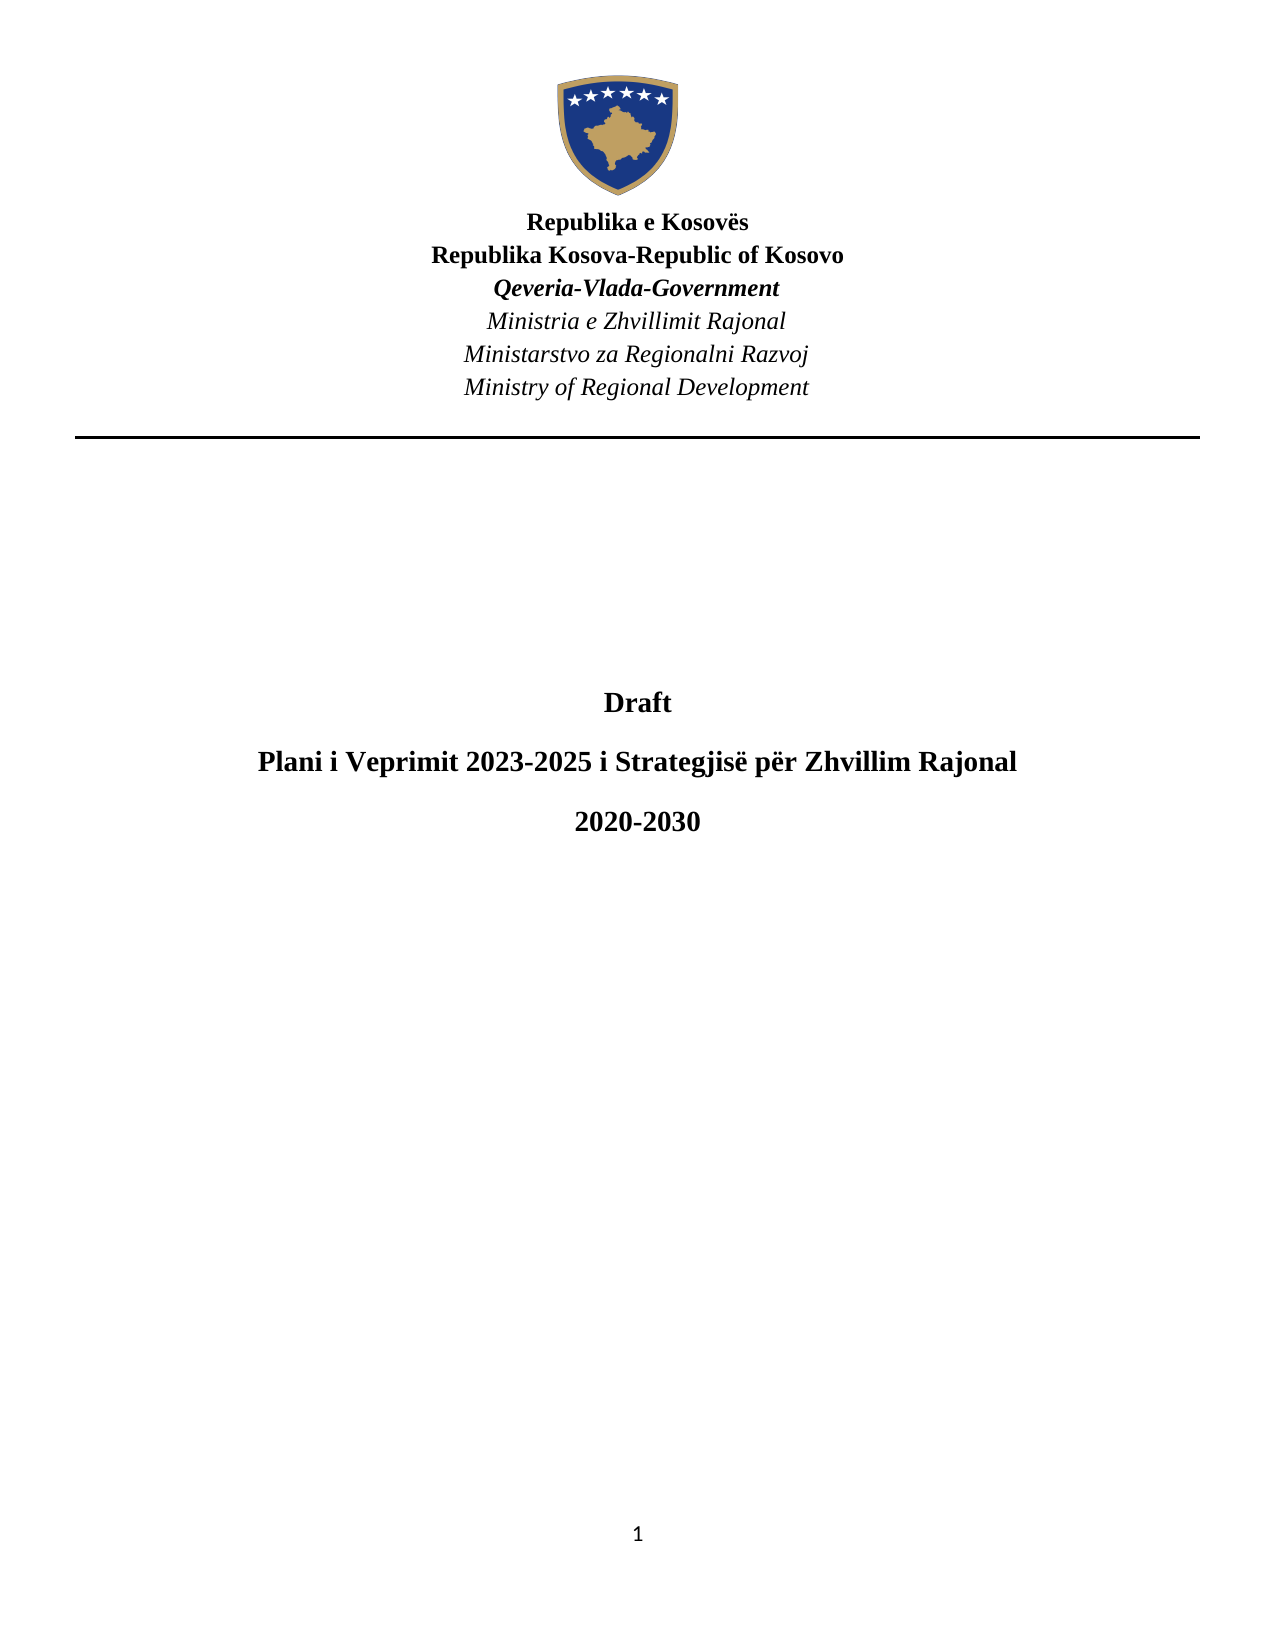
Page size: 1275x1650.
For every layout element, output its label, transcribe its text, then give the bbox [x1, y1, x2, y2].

text Ministria e Zhvillimit Rajonal [75, 306, 1200, 335]
text Draft [75, 685, 1200, 719]
text Plani i Veprimit 2023-2025 i Strategjisë për Zhvillim Rajonal [75, 744, 1200, 778]
text Qeveria-Vlada-Government [75, 273, 1200, 302]
text 2020-2030 [75, 804, 1200, 837]
text Ministarstvo za Regionalni Razvoj [75, 339, 1200, 368]
text Republika e Kosovës [75, 207, 1200, 236]
text Ministry of Regional Development [75, 372, 1200, 401]
text Republika Kosova-Republic of Kosovo [75, 240, 1200, 269]
